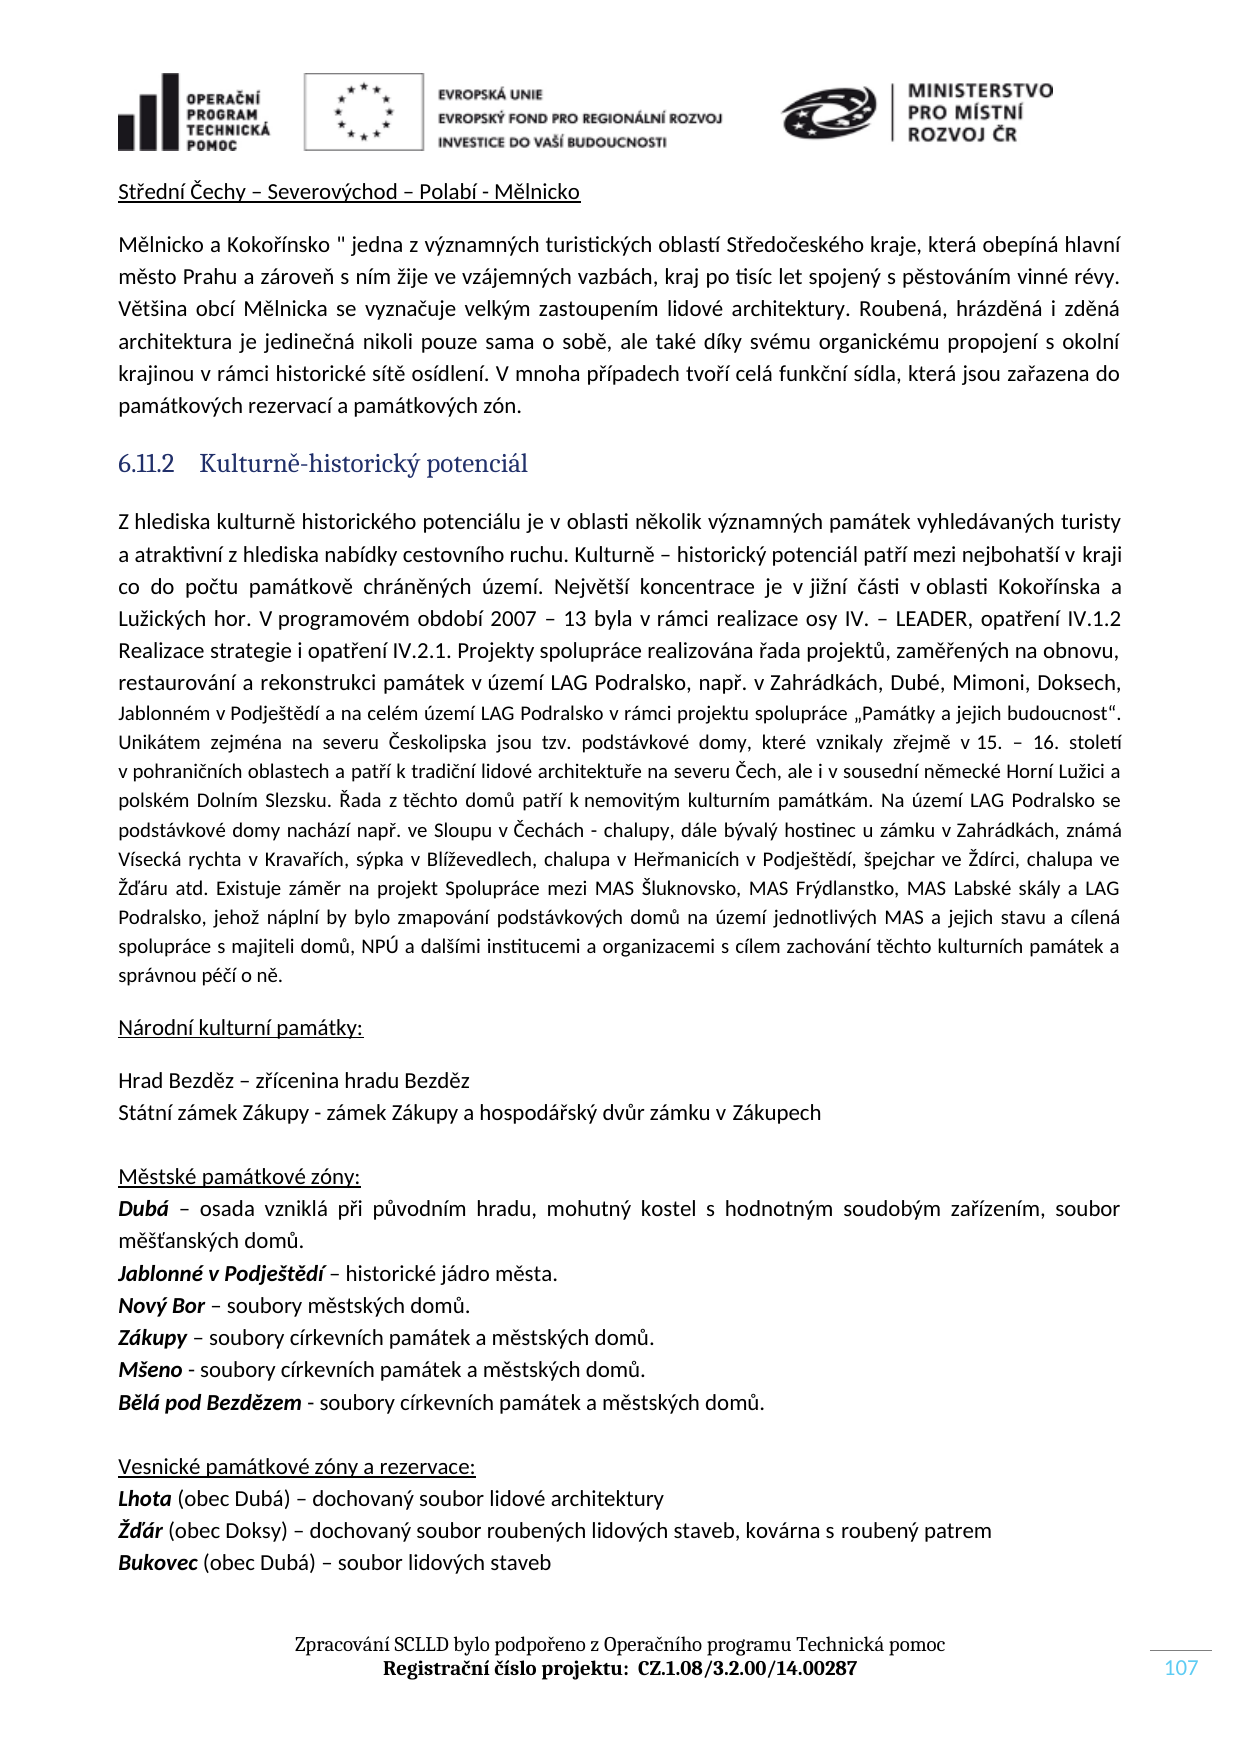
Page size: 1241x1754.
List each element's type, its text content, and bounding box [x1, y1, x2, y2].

text Národní kulturní památky: [118, 1013, 1122, 1041]
text Bělá pod Bezdězem - soubory církevních památek a městských domů. [118, 1388, 1122, 1416]
text Nový Bor – soubory městských domů. [118, 1291, 1122, 1319]
text Státní zámek Zákupy - zámek Zákupy a hospodářský dvůr zámku v Zákupech [118, 1098, 1122, 1126]
text Mšeno - soubory církevních památek a městských domů. [118, 1355, 1122, 1383]
text Zákupy – soubory církevních památek a městských domů. [118, 1323, 1122, 1351]
text Z hlediska kulturně historického potenciálu je v oblasti několik významných památek vyhledávaných turisty a atraktivní z hlediska nabídky cestovního ruchu. Kulturně – historický potenciál patří mezi nejbohatší v kraji co do počtu památkově chráněných území. Největší koncentrace je v jižní části v oblasti Kokořínska a Lužických hor. V programovém období 2007 – 13 byla v rámci realizace osy IV. – LEADER, opatření IV.1.2 Realizace strategie i opatření IV.2.1. Projekty spolupráce realizována řada projektů, zaměřených na obnovu, restaurování a rekonstrukci památek v území LAG Podralsko, např. v Zahrádkách, Dubé, Mimoni, Doksech, Jablonném v Podještědí a na celém území LAG Podralsko v rámci projektu spolupráce „Památky a jejich budoucnost“. Unikátem zejména na severu Českolipska jsou tzv. podstávkové domy, které vznikaly zřejmě v 15. – 16. století v pohraničních oblastech a patří k tradiční lidové architektuře na severu Čech, ale i v sousední německé Horní Lužici a polském Dolním Slezsku. Řada z těchto domů patří k nemovitým kulturním památkám. Na území LAG Podralsko se podstávkové domy nachází např. ve Sloupu v Čechách - chalupy, dále bývalý hostinec u zámku v Zahrádkách, známá Vísecká rychta v Kravařích, sýpka v Blíževedlech, chalupa v Heřmanicích v Podještědí, špejchar ve Ždírci, chalupa ve Žďáru atd. Existuje záměr na projekt Spolupráce mezi MAS Šluknovsko, MAS Frýdlanstko, MAS Labské skály a LAG Podralsko, jehož náplní by bylo zmapování podstávkových domů na území jednotlivých MAS a jejich stavu a cílená spolupráce s majiteli domů, NPÚ a dalšími institucemi a organizacemi s cílem zachování těchto kulturních památek a správnou péčí o ně. [118, 507, 1122, 988]
text Jablonné v Podještědí – historické jádro města. [118, 1259, 1122, 1287]
picture [118, 73, 1053, 151]
text Hrad Bezděz – zřícenina hradu Bezděz [118, 1066, 1122, 1094]
text Střední Čechy – Severovýchod – Polabí - Mělnicko [118, 177, 1122, 205]
text Dubá – osada vzniklá při původním hradu, mohutný kostel s hodnotným soudobým zařízením, soubor měšťanských domů. [118, 1194, 1122, 1255]
text Mělnicko a Kokořínsko " jedna z významných turistických oblastí Středočeského kraje, která obepíná hlavní město Prahu a zároveň s ním žije ve vzájemných vazbách, kraj po tisíc let spojený s pěstováním vinné révy. Většina obcí Mělnicka se vyznačuje velkým zastoupením lidové architektury. Roubená, hrázděná i zděná architektura je jedinečná nikoli pouze sama o sobě, ale také díky svému organickému propojení s okolní krajinou v rámci historické sítě osídlení. V mnoha případech tvoří celá funkční sídla, která jsou zařazena do památkových rezervací a památkových zón. [118, 230, 1122, 419]
text Městské památkové zóny: [118, 1130, 1122, 1190]
subtitle Kulturně-historický potenciál [118, 448, 1122, 479]
